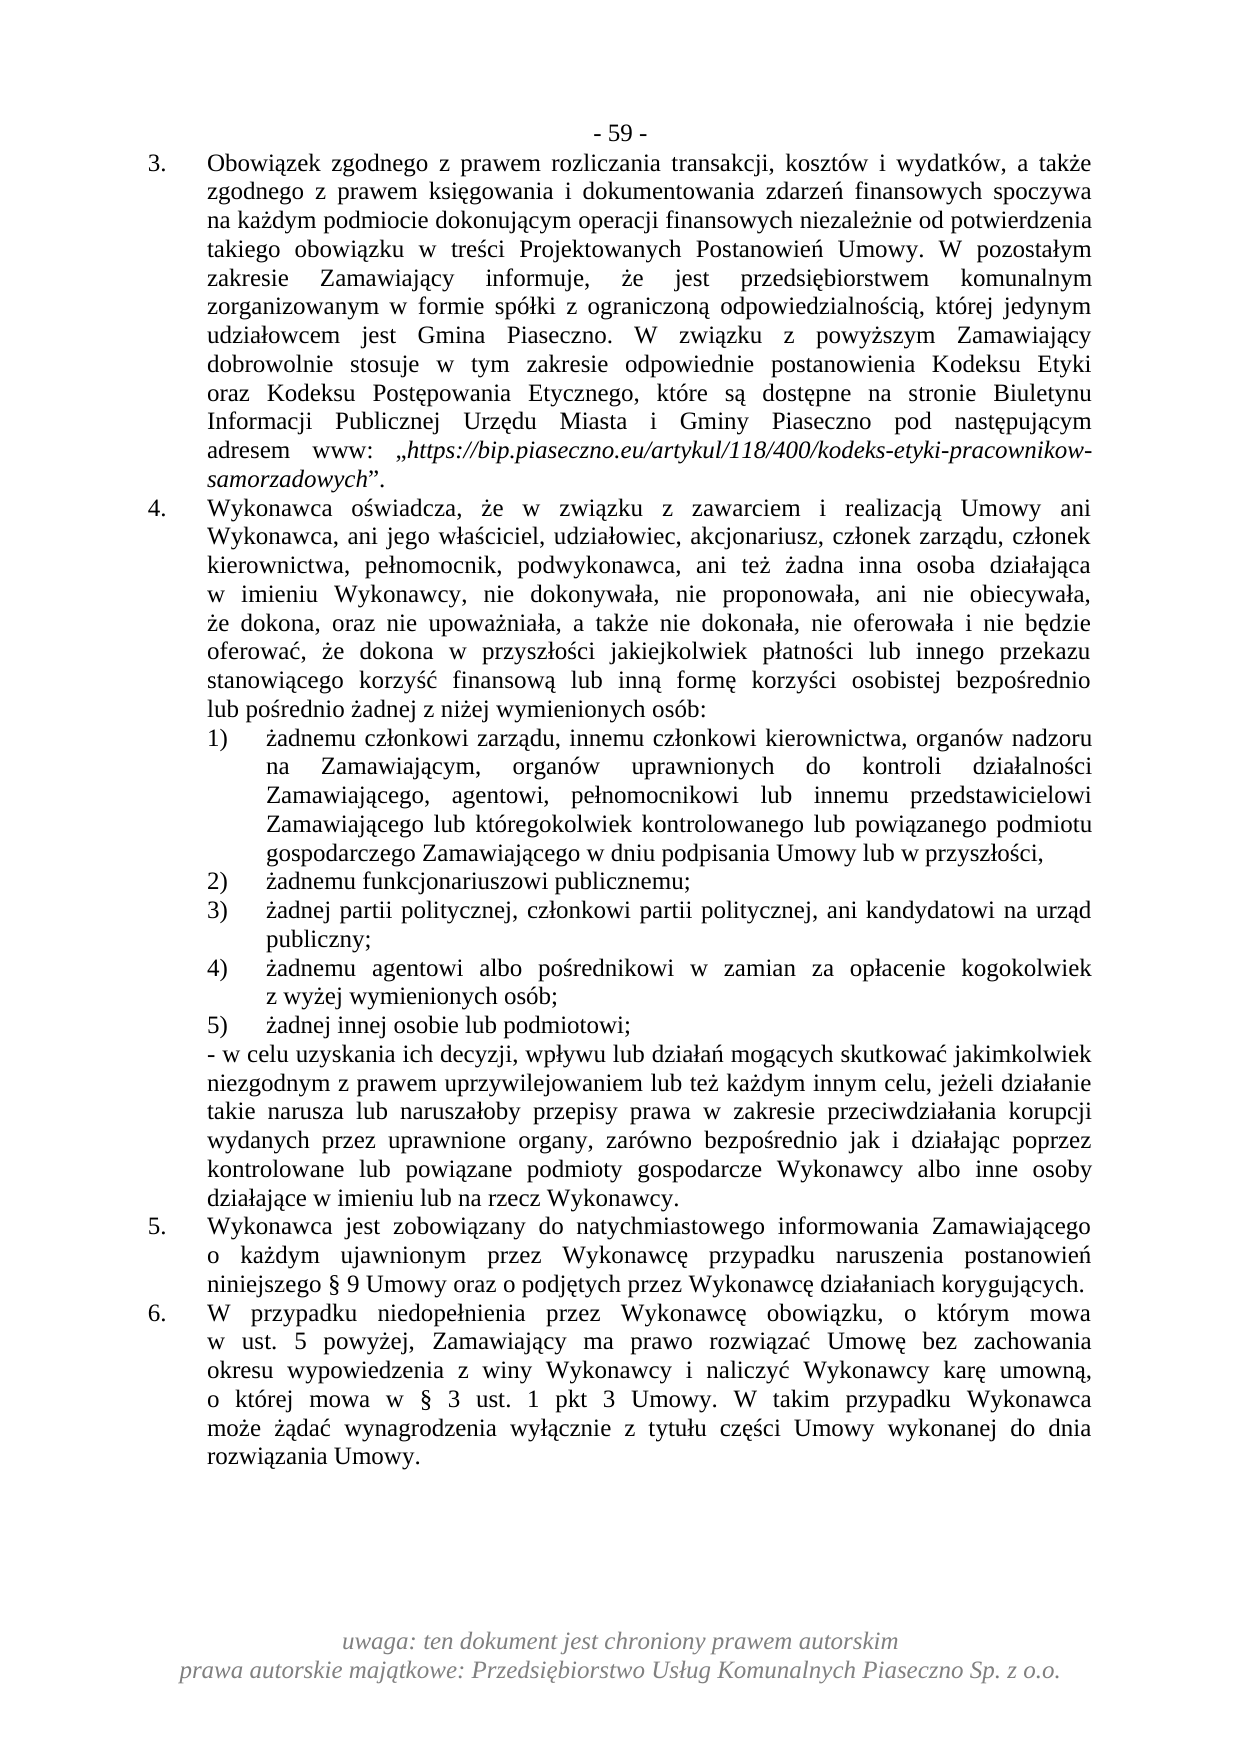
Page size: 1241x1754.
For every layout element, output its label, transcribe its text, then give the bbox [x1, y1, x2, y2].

list 3. Obowiązek zgodnego z prawem rozliczania transakcji, kosztów i wydatków, a także zgodnego z prawem księgowania i dokumentowania zdarzeń finansowych spoczywa na każdym podmiocie dokonującym operacji finansowych niezależnie od potwierdzenia takiego obowiązku w treści Projektowanych Postanowień Umowy. W pozostałym zakresie Zamawiający informuje, że jest przedsiębiorstwem komunalnym zorganizowanym w formie spółki z ograniczoną odpowiedzialnością, której jedynym udziałowcem jest Gmina Piaseczno. W związku z powyższym Zamawiający dobrowolnie stosuje w tym zakresie odpowiednie postanowienia Kodeksu Etyki oraz Kodeksu Postępowania Etycznego, które są dostępne na stronie Biuletynu Informacji Publicznej Urzędu Miasta i Gminy Piaseczno pod następującym adresem www: „https://bip.piaseczno.eu/artykul/118/400/kodeks-etyki-pracownikow-samorzadowych”. [148, 148, 1092, 493]
list 1) żadnemu członkowi zarządu, innemu członkowi kierownictwa, organów nadzoru na Zamawiającym, organów uprawnionych do kontroli działalności Zamawiającego, agentowi, pełnomocnikowi lub innemu przedstawicielowi Zamawiającego lub któregokolwiek kontrolowanego lub powiązanego podmiotu gospodarczego Zamawiającego w dniu podpisania Umowy lub w przyszłości, [207, 723, 1092, 866]
list 3) żadnej partii politycznej, członkowi partii politycznej, ani kandydatowi na urząd publiczny; [207, 895, 1092, 953]
list 5. Wykonawca jest zobowiązany do natychmiastowego informowania Zamawiającego o każdym ujawnionym przez Wykonawcę przypadku naruszenia postanowień niniejszego § 9 Umowy oraz o podjętych przez Wykonawcę działaniach korygujących. [148, 1211, 1092, 1298]
list 6. W przypadku niedopełnienia przez Wykonawcę obowiązku, o którym mowa w ust. 5 powyżej, Zamawiający ma prawo rozwiązać Umowę bez zachowania okresu wypowiedzenia z winy Wykonawcy i naliczyć Wykonawcy karę umowną, o której mowa w § 3 ust. 1 pkt 3 Umowy. W takim przypadku Wykonawca może żądać wynagrodzenia wyłącznie z tytułu części Umowy wykonanej do dnia rozwiązania Umowy. [148, 1298, 1092, 1470]
list 2) żadnemu funkcjonariuszowi publicznemu; [207, 866, 1092, 895]
list 4. Wykonawca oświadcza, że w związku z zawarciem i realizacją Umowy ani Wykonawca, ani jego właściciel, udziałowiec, akcjonariusz, członek zarządu, członek kierownictwa, pełnomocnik, podwykonawca, ani też żadna inna osoba działająca w imieniu Wykonawcy, nie dokonywała, nie proponowała, ani nie obiecywała, że dokona, oraz nie upoważniała, a także nie dokonała, nie oferowała i nie będzie oferować, że dokona w przyszłości jakiejkolwiek płatności lub innego przekazu stanowiącego korzyść finansową lub inną formę korzyści osobistej bezpośrednio lub pośrednio żadnej z niżej wymienionych osób: [148, 493, 1092, 723]
list 5) żadnej innej osobie lub podmiotowi; [207, 1010, 1092, 1039]
list - w celu uzyskania ich decyzji, wpływu lub działań mogących skutkować jakimkolwiek niezgodnym z prawem uprzywilejowaniem lub też każdym innym celu, jeżeli działanie takie narusza lub naruszałoby przepisy prawa w zakresie przeciwdziałania korupcji wydanych przez uprawnione organy, zarówno bezpośrednio jak i działając poprzez kontrolowane lub powiązane podmioty gospodarcze Wykonawcy albo inne osoby działające w imieniu lub na rzecz Wykonawcy. [207, 1039, 1092, 1211]
list 4) żadnemu agentowi albo pośrednikowi w zamian za opłacenie kogokolwiek z wyżej wymienionych osób; [207, 953, 1092, 1010]
